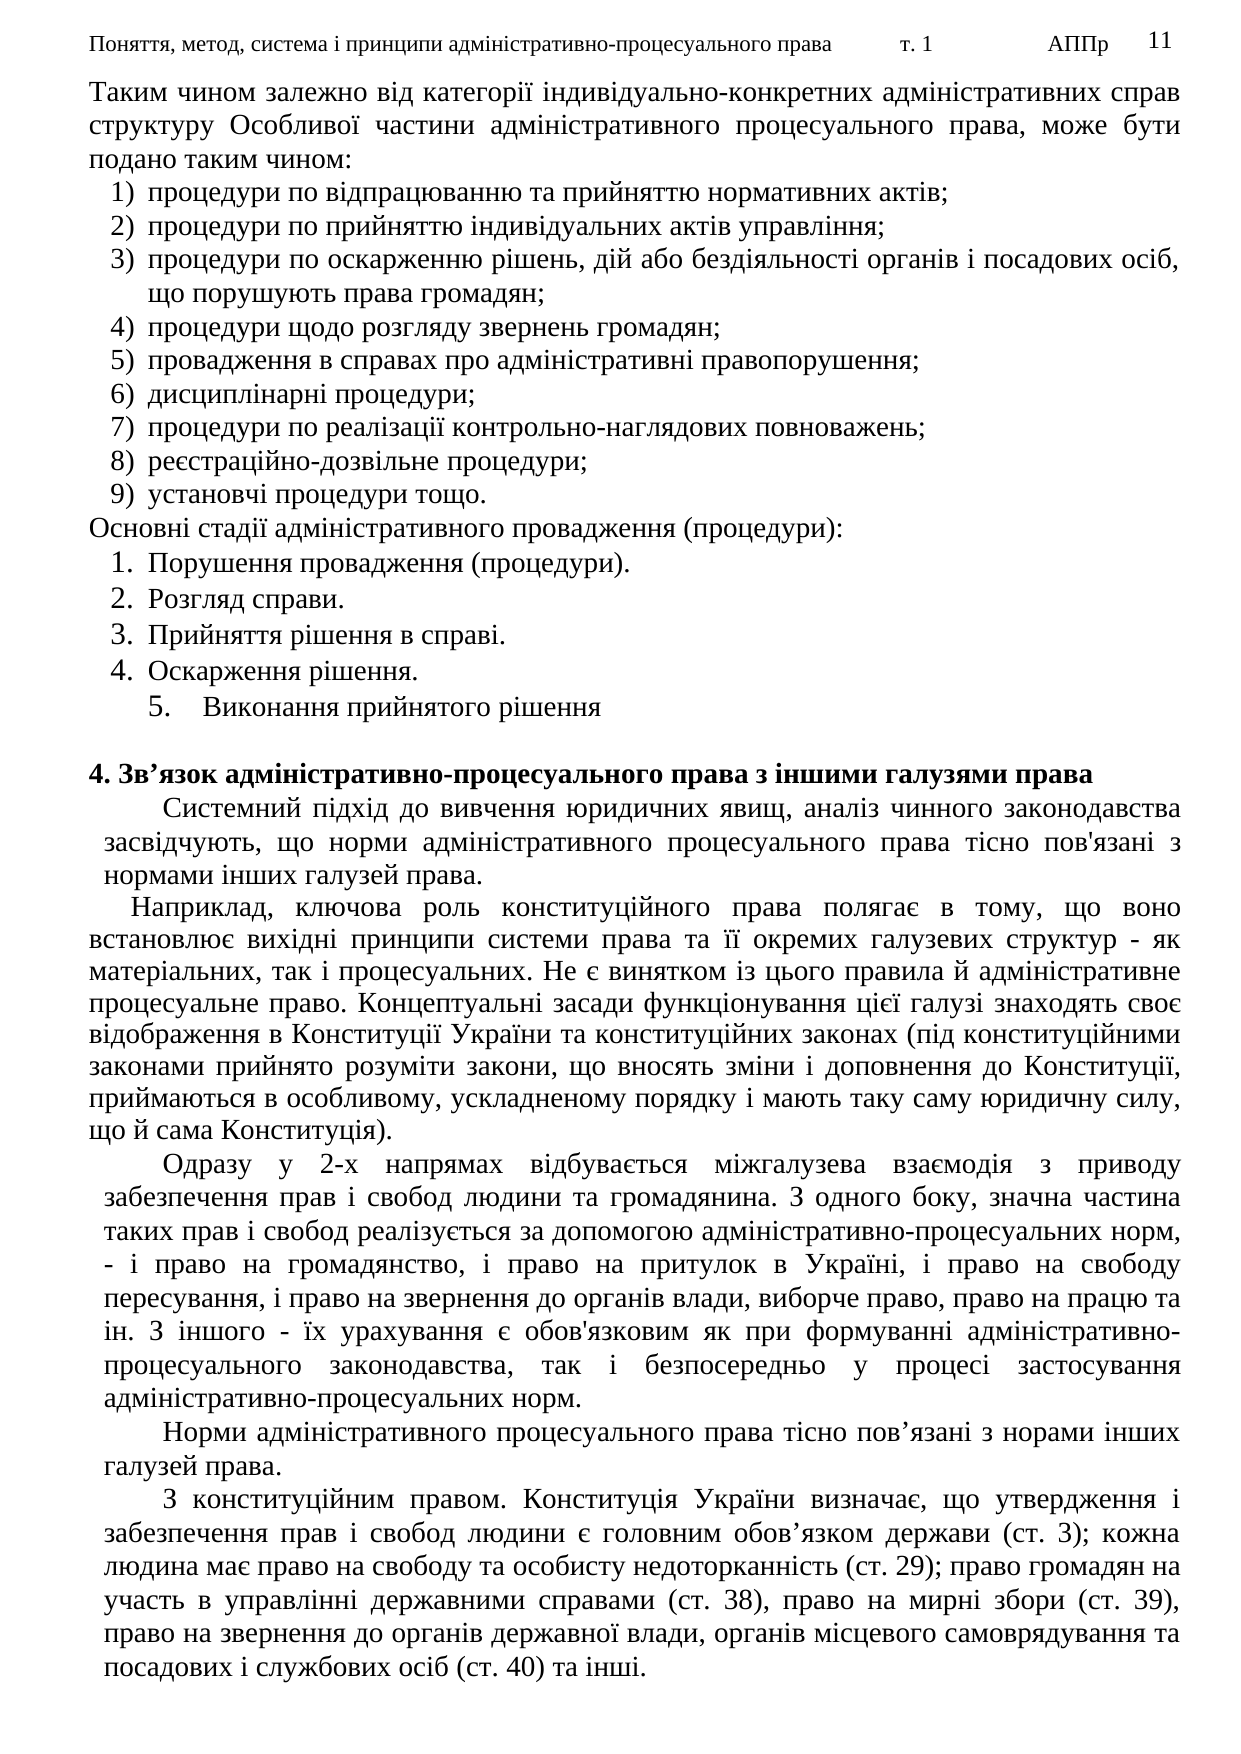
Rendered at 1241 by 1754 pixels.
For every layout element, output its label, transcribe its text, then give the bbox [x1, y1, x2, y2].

list установчі процедури тощо. [110, 476, 1181, 510]
list процедури по реалізації контрольно-наглядових повноважень; [110, 409, 1181, 443]
text Норми адміністративного процесуального права тісно пов’язані з норами інших галузей права. [103, 1414, 1181, 1481]
list процедури по відпрацюванню та прийняттю нормативних актів; [110, 174, 1181, 208]
text Таким чином залежно від категорії індивідуально-конкретних адміністративних справ структуру Особливої частини адміністративного процесуального права, може бути подано таким чином: [89, 74, 1181, 174]
text Одразу у 2-х напрямах відбувається міжгалузева взаємодія з приводу забезпечення прав і свобод людини та громадянина. З одного боку, значна частина таких прав і свобод реалізується за допомогою адміністративно-процесуальних норм, - і право на громадянство, і право на притулок в Україні, і право на свободу пересування, і право на звернення до органів влади, виборче право, право на працю та ін. З іншого - їх урахування є обов'язковим як при формуванні адміністративно- процесуального законодавства, так і безпосередньо у процесі застосування адміністративно-процесуальних норм. [103, 1146, 1181, 1414]
list реєстраційно-дозвільне процедури; [110, 443, 1181, 476]
text З конституційним правом. Конституція України визначає, що утвердження і забезпечення прав і свобод людини є головним обов’язком держави (ст. 3); кожна людина має право на свободу та особисту недоторканність (ст. 29); право громадян на участь в управлінні державними справами (ст. 38), право на мирні збори (ст. 39), право на звернення до органів державної влади, органів місцевого самоврядування та посадових і службових осіб (ст. 40) та інші. [103, 1481, 1181, 1682]
list Оскарження рішення. [110, 651, 1181, 687]
list процедури щодо розгляду звернень громадян; [110, 309, 1181, 342]
list Розгляд справи. [110, 579, 1181, 615]
list провадження в справах про адміністративні правопорушення; [110, 342, 1181, 376]
list дисциплінарні процедури; [110, 376, 1181, 409]
text 4. Зв’язок адміністративно-процесуального права з іншими галузями права [89, 757, 1181, 790]
text Основні стадії адміністративного провадження (процедури): [89, 510, 1181, 543]
list процедури по прийняттю індивідуальних актів управління; [110, 208, 1181, 242]
text Наприклад, ключова роль конституційного права полягає в тому, що воно встановлює вихідні принципи системи права та її окремих галузевих структур - як матеріальних, так і процесуальних. Не є винятком із цього правила й адміністративне процесуальне право. Концептуальні засади функціонування цієї галузі знаходять своє відображення в Конституції України та конституційних законах (під конституційними законами прийнято розуміти закони, що вносять зміни і доповнення до Конституції, приймаються в особливому, ускладненому порядку і мають таку саму юридичну силу, що й сама Конституція). [89, 891, 1181, 1146]
list процедури по оскарженню рішень, дій або бездіяльності органів і посадових осіб, що порушують права громадян; [110, 242, 1181, 309]
text Системний підхід до вивчення юридичних явищ, аналіз чинного законодавства засвідчують, що норми адміністративного процесуального права тісно пов'язані з нормами інших галузей права. [103, 790, 1181, 891]
list Виконання прийнятого рішення [148, 687, 1181, 723]
list Прийняття рішення в справі. [110, 615, 1181, 651]
list Порушення провадження (процедури). [110, 543, 1181, 579]
